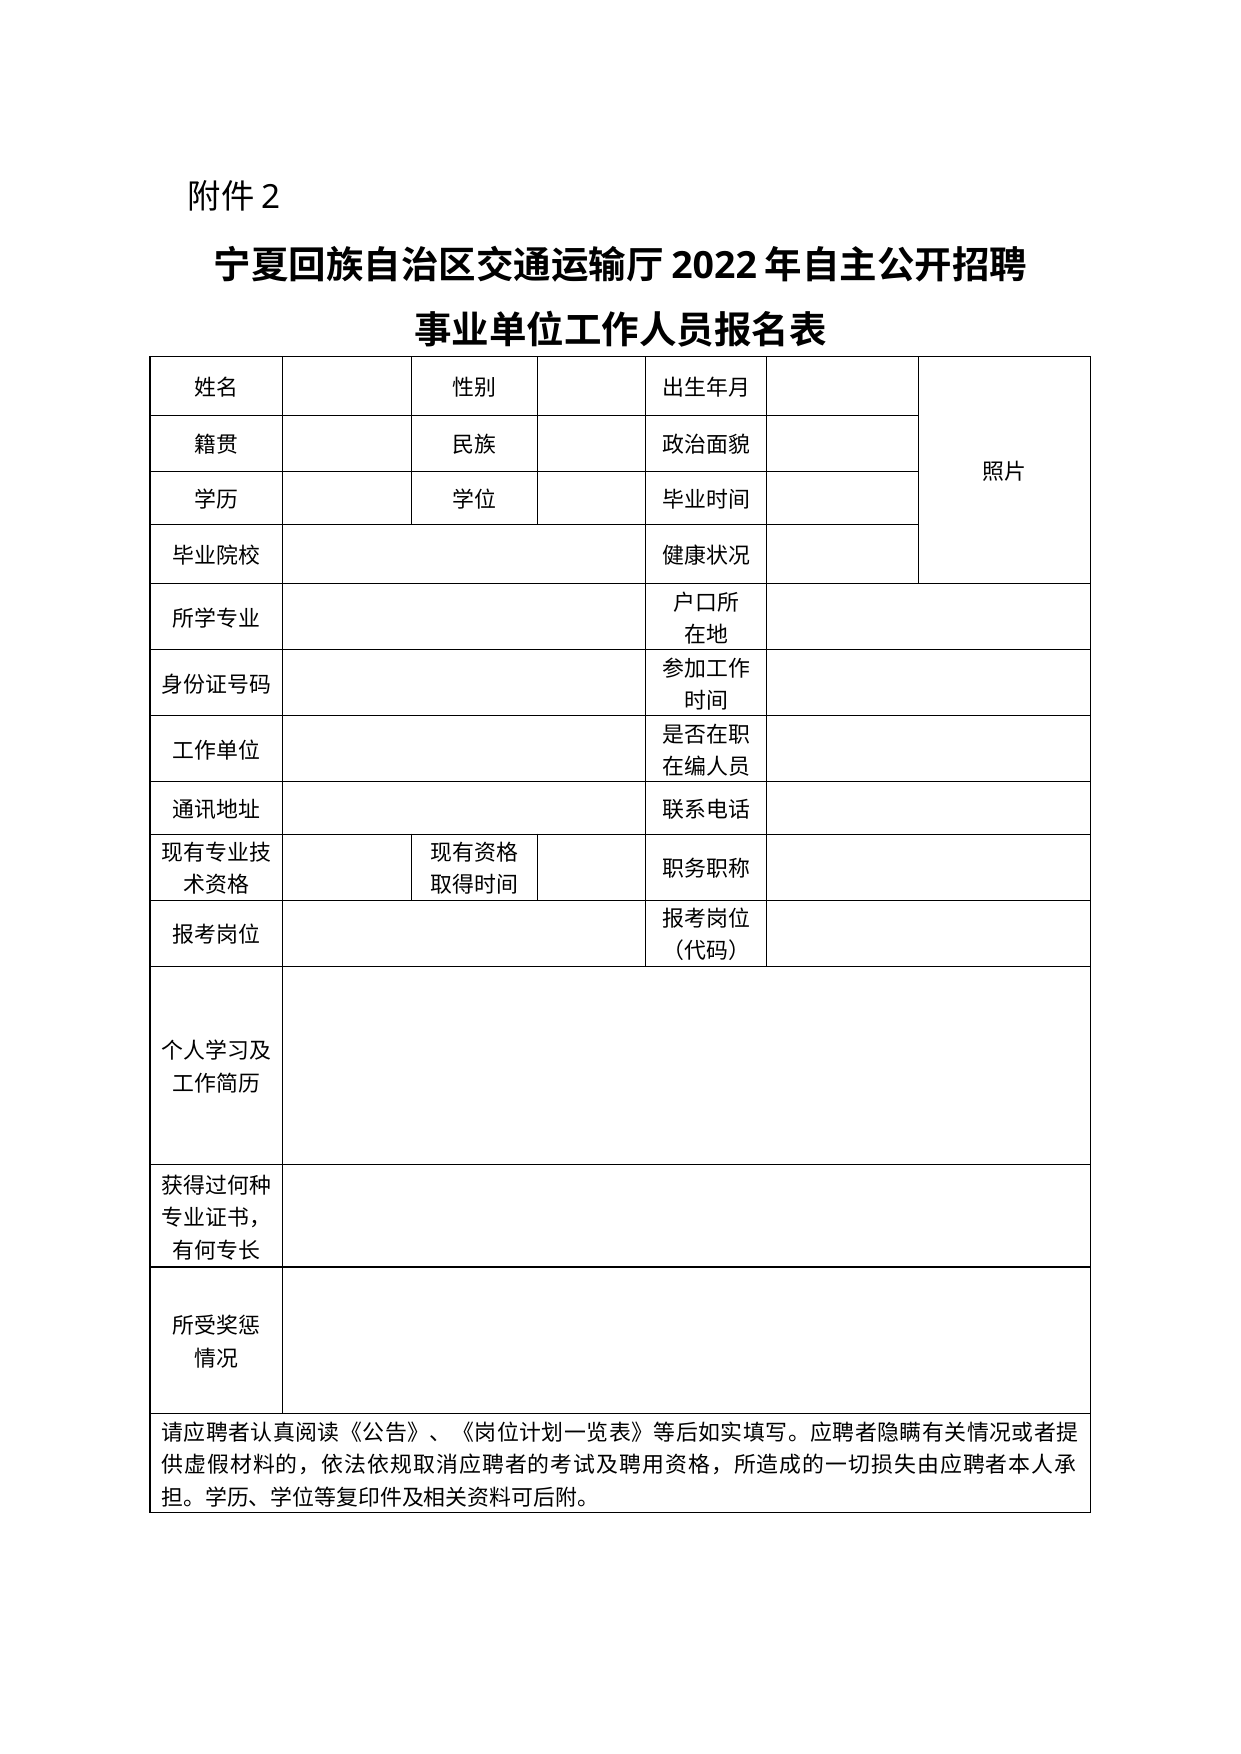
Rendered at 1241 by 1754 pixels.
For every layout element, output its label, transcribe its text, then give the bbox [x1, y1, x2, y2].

table_header [538, 357, 645, 415]
table_cell 报考岗位 [151, 901, 282, 966]
table_cell [767, 584, 1090, 649]
table_cell [283, 1268, 1090, 1413]
table_cell 请应聘者认真阅读《公告》、《岗位计划一览表》等后如实填写。应聘者隐瞒有关情况或者提供虚假材料的，依法依规取消应聘者的考试及聘用资格，所造成的一切损失由应聘者本人承担。学历、学位等复印件及相关资料可后附。 [151, 1414, 1090, 1512]
table_cell 毕业院校 [151, 525, 282, 583]
table_cell 学位 [412, 472, 537, 524]
table_cell [767, 525, 918, 583]
table_cell 个人学习及工作简历 [151, 967, 282, 1164]
table_cell 毕业时间 [646, 472, 766, 524]
table_cell 现有专业技术资格 [151, 835, 282, 899]
table_cell 获得过何种专业证书，有何专长 [151, 1165, 282, 1266]
table_cell 健康状况 [646, 525, 766, 583]
text 附件2 [187, 162, 1053, 227]
table_cell 所学专业 [151, 584, 282, 649]
table_cell 现有资格取得时间 [412, 835, 537, 899]
table_cell 工作单位 [151, 716, 282, 781]
table_cell [767, 472, 918, 524]
table_header [283, 357, 411, 415]
table_cell [283, 1165, 1090, 1266]
table_cell [283, 835, 411, 899]
table_cell [283, 525, 645, 583]
table_header 照片 [919, 357, 1090, 583]
table_cell 职务职称 [646, 835, 766, 899]
table_cell 通讯地址 [151, 782, 282, 833]
table_cell [283, 584, 645, 649]
table_cell [538, 416, 645, 471]
table_cell [767, 650, 1090, 715]
table_cell 联系电话 [646, 782, 766, 833]
table_cell 籍贯 [151, 416, 282, 471]
table_header [767, 357, 918, 415]
table_cell 身份证号码 [151, 650, 282, 715]
table_header 姓名 [151, 357, 282, 415]
table_cell [283, 472, 411, 524]
table_cell [283, 901, 645, 966]
table_cell 政治面貌 [646, 416, 766, 471]
table_cell 所受奖惩 情况 [151, 1268, 282, 1413]
table_cell [283, 782, 645, 833]
table_cell [538, 472, 645, 524]
table_cell [767, 901, 1090, 966]
text 宁夏回族自治区交通运输厅2022年自主公开招聘 [187, 227, 1053, 292]
table_cell [767, 835, 1090, 899]
table_cell [283, 650, 645, 715]
table_header 性别 [412, 357, 537, 415]
table_cell 报考岗位（代码） [646, 901, 766, 966]
table_cell 是否在职 在编人员 [646, 716, 766, 781]
table_cell [767, 716, 1090, 781]
table_cell 民族 [412, 416, 537, 471]
table_cell [283, 416, 411, 471]
table_cell [767, 782, 1090, 833]
table_cell [538, 835, 645, 899]
table_cell 户口所 在地 [646, 584, 766, 649]
text 事业单位工作人员报名表 [187, 292, 1053, 356]
table_cell [767, 416, 918, 471]
table_header 出生年月 [646, 357, 766, 415]
table_cell [283, 967, 1090, 1164]
table_cell 参加工作时间 [646, 650, 766, 715]
table_cell [283, 716, 645, 781]
table_cell 学历 [151, 472, 282, 524]
